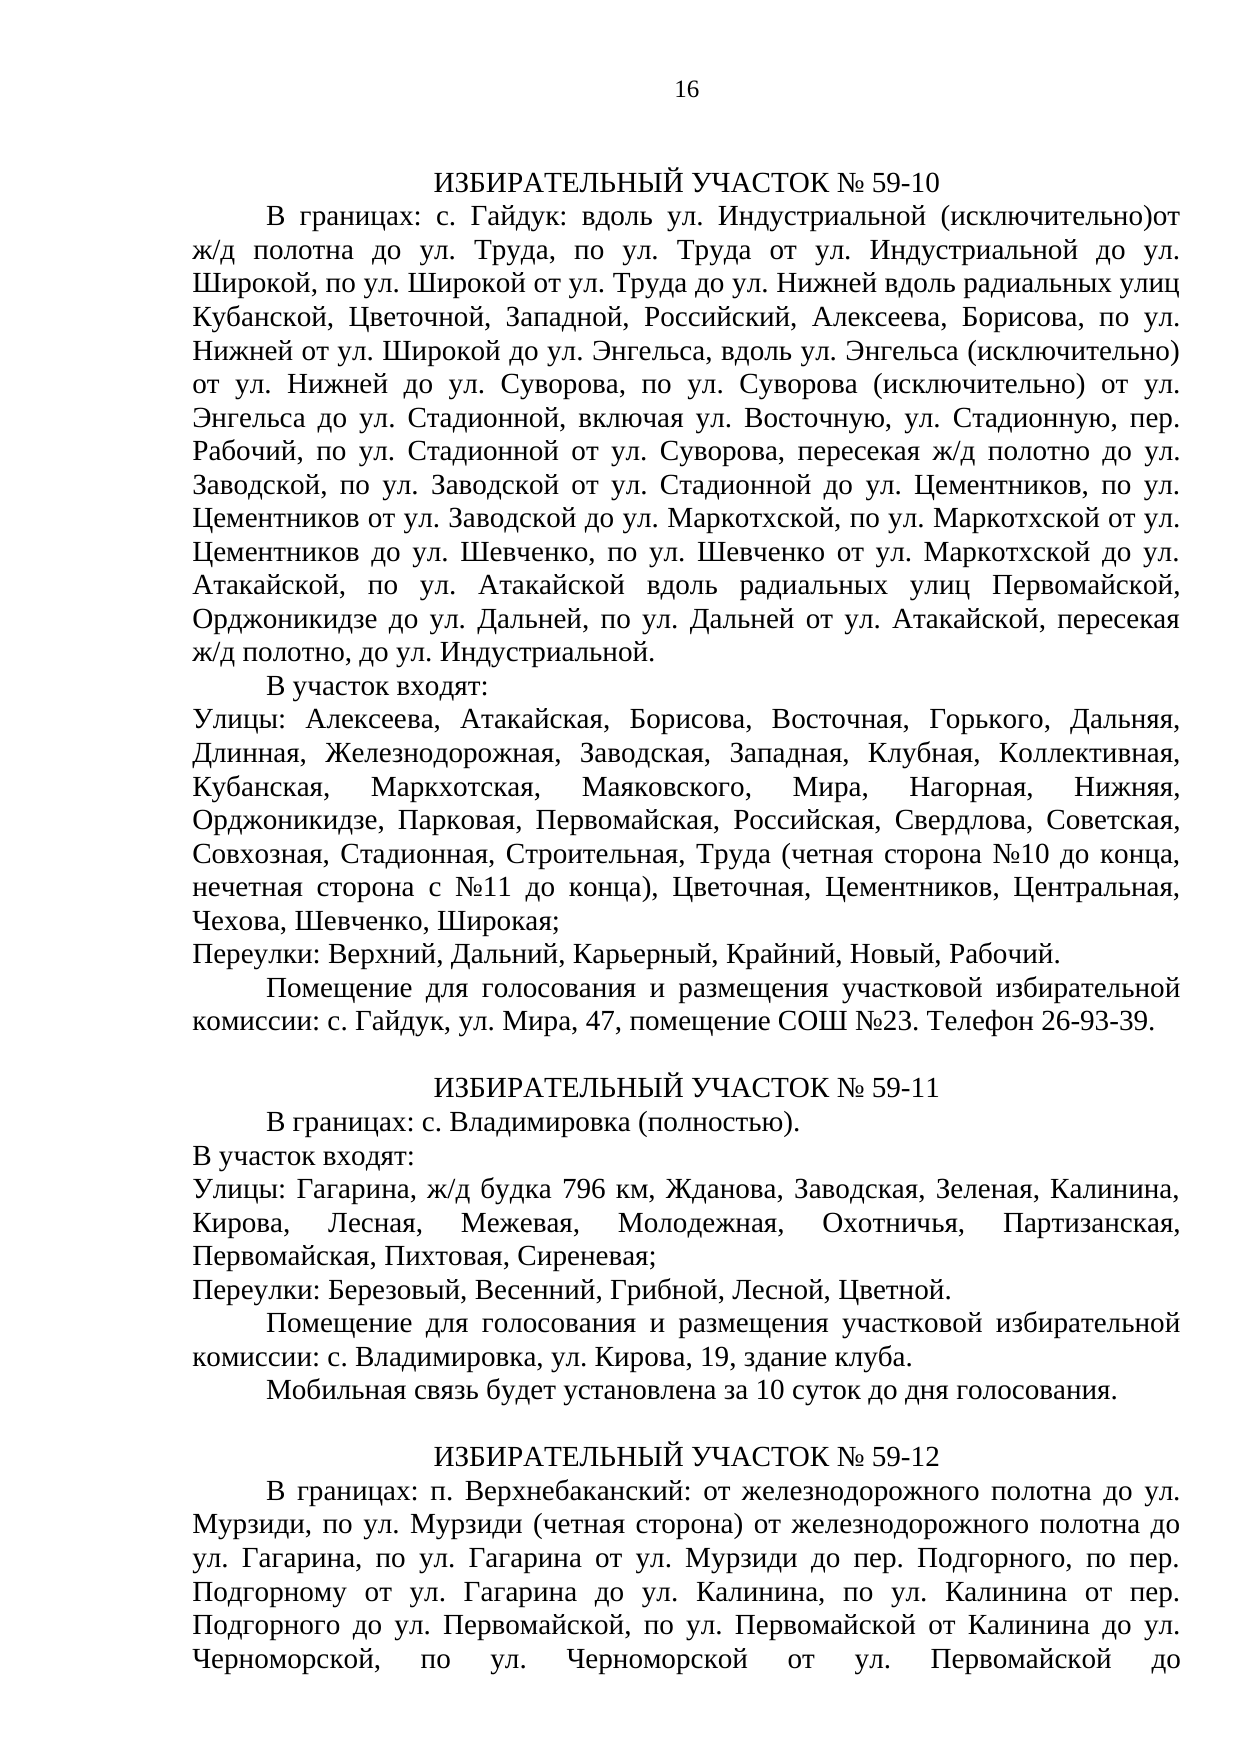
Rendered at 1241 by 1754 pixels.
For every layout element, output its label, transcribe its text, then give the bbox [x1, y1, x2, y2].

text Мобильная связь будет установлена за 10 суток до дня голосования. [192, 1372, 1181, 1406]
text Улицы: Гагарина, ж/д будка 796 км, Жданова, Заводская, Зеленая, Калинина, Кирова, Лесная, Межевая, Молодежная, Охотничья, Партизанская, Первомайская, Пихтовая, Сиреневая; [192, 1171, 1181, 1272]
text ИЗБИРАТЕЛЬНЫЙ УЧАСТОК № 59-11 [192, 1071, 1181, 1104]
text ИЗБИРАТЕЛЬНЫЙ УЧАСТОК № 59-12 [192, 1439, 1181, 1473]
text Переулки: Верхний, Дальний, Карьерный, Крайний, Новый, Рабочий. [192, 936, 1181, 970]
text В участок входят: [192, 1138, 1181, 1171]
text В границах: с. Гайдук: вдоль ул. Индустриальной (исключительно)от ж/д полотна до ул. Труда, по ул. Труда от ул. Индустриальной до ул. Широкой, по ул. Широкой от ул. Труда до ул. Нижней вдоль радиальных улиц Кубанской, Цветочной, Западной, Российский, Алексеева, Борисова, по ул. Нижней от ул. Широкой до ул. Энгельса, вдоль ул. Энгельса (исключительно) от ул. Нижней до ул. Суворова, по ул. Суворова (исключительно) от ул. Энгельса до ул. Стадионной, включая ул. Восточную, ул. Стадионную, пер. Рабочий, по ул. Стадионной от ул. Суворова, пересекая ж/д полотно до ул. Заводской, по ул. Заводской от ул. Стадионной до ул. Цементников, по ул. Цементников от ул. Заводской до ул. Маркотхской, по ул. Маркотхской от ул. Цементников до ул. Шевченко, по ул. Шевченко от ул. Маркотхской до ул. Атакайской, по ул. Атакайской вдоль радиальных улиц Первомайской, Орджоникидзе до ул. Дальней, по ул. Дальней от ул. Атакайской, пересекая ж/д полотно, до ул. Индустриальной. [192, 198, 1181, 668]
text Переулки: Березовый, Весенний, Грибной, Лесной, Цветной. [192, 1272, 1181, 1305]
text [192, 1473, 1181, 1674]
text ИЗБИРАТЕЛЬНЫЙ УЧАСТОК № 59-10 [192, 165, 1181, 198]
text Помещение для голосования и размещения участковой избирательной комиссии: с. Владимировка, ул. Кирова, 19, здание клуба. [192, 1305, 1181, 1372]
text В участок входят: [192, 668, 1181, 702]
text В границах: с. Владимировка (полностью). [192, 1104, 1181, 1138]
text Помещение для голосования и размещения участковой избирательной комиссии: с. Гайдук, ул. Мира, 47, помещение СОШ №23. Телефон 26-93-39. [192, 970, 1181, 1037]
text Улицы: Алексеева, Атакайская, Борисова, Восточная, Горького, Дальняя, Длинная, Железнодорожная, Заводская, Западная, Клубная, Коллективная, Кубанская, Маркхотская, Маяковского, Мира, Нагорная, Нижняя, Орджоникидзе, Парковая, Первомайская, Российская, Свердлова, Советская, Совхозная, Стадионная, Строительная, Труда (четная сторона №10 до конца, нечетная сторона с №11 до конца), Цветочная, Цементников, Центральная, Чехова, Шевченко, Широкая; [192, 702, 1181, 936]
